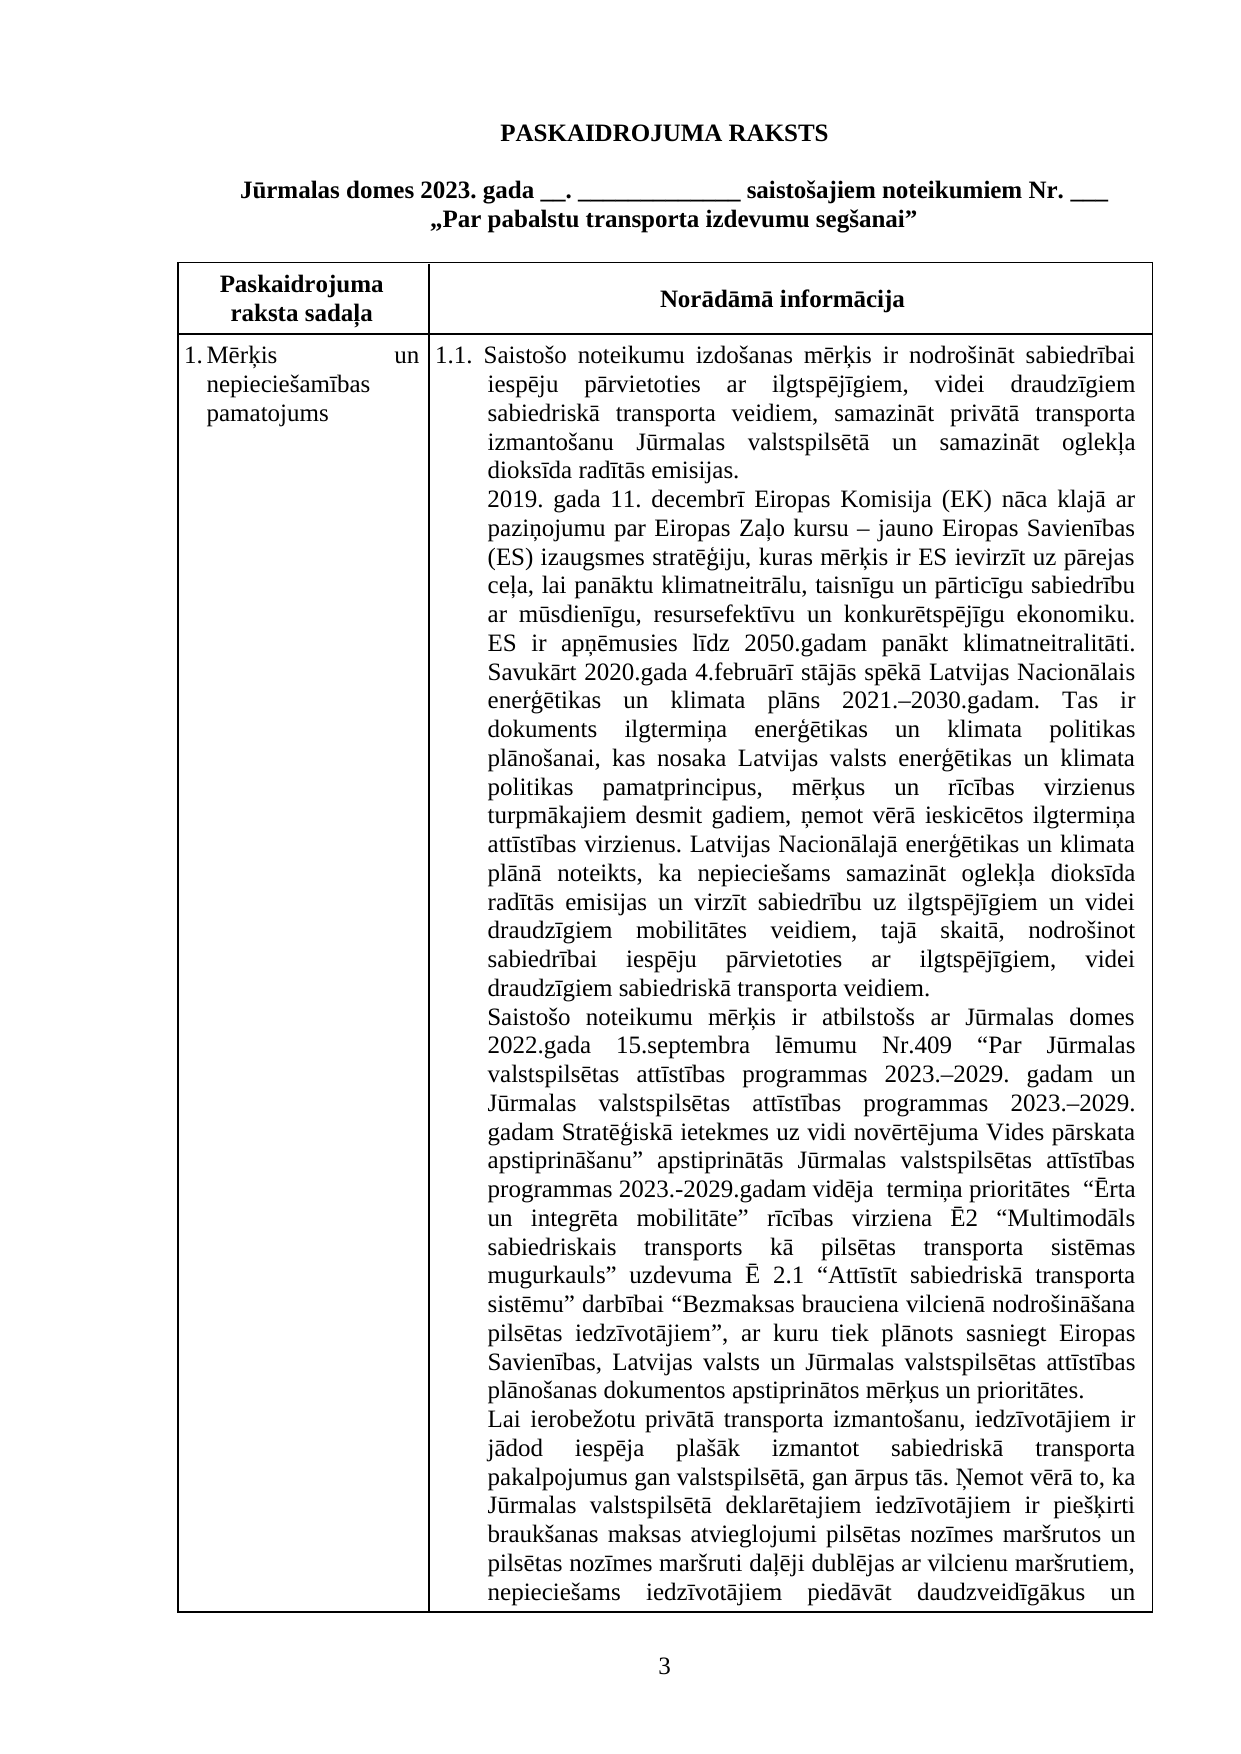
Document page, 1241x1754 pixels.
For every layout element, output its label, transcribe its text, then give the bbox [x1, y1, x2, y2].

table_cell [179, 335, 428, 1611]
text „Par pabalstu transporta izdevumu segšanai” [177, 204, 1152, 233]
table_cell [430, 335, 1152, 1611]
text Jūrmalas domes 2023. gada __. _____________ saistošajiem noteikumiem Nr. ___ [177, 176, 1152, 204]
text PASKAIDROJUMA RAKSTS [177, 118, 1152, 147]
table_header Norādāmā informācija [430, 263, 1152, 333]
table_header Paskaidrojuma raksta sadaļa [179, 263, 429, 333]
